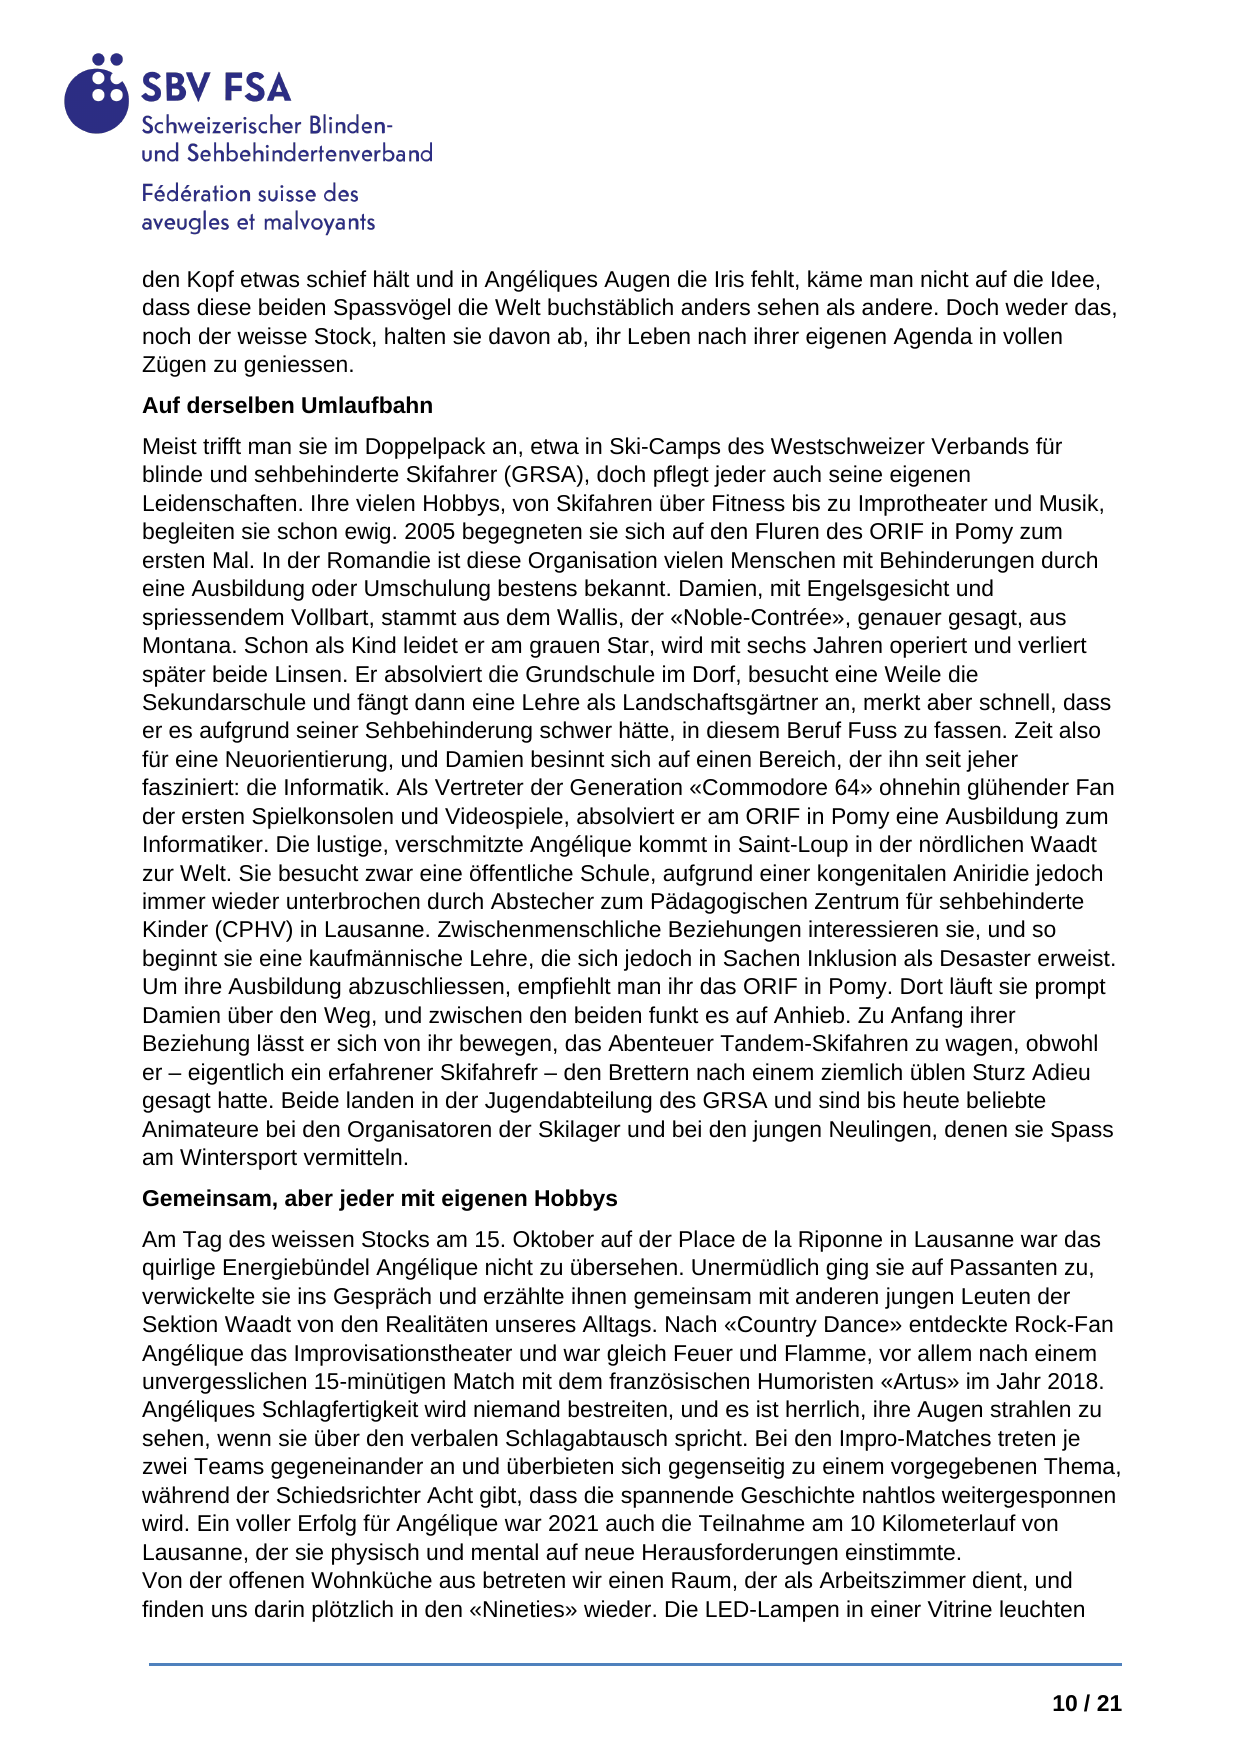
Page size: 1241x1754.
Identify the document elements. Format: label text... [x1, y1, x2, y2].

subtitle Auf derselben Umlaufbahn [142, 392, 1122, 418]
text Am Tag des weissen Stocks am 15. Oktober auf der Place de la Riponne in Lausanne war das quirlige Energiebündel Angélique nicht zu übersehen. Unermüdlich ging sie auf Passanten zu, verwickelte sie ins Gespräch und erzählte ihnen gemeinsam mit anderen jungen Leuten der Sektion Waadt von den Realitäten unseres Alltags. Nach «Country Dance» entdeckte Rock-Fan Angélique das Improvisationstheater und war gleich Feuer und Flamme, vor allem nach einem unvergesslichen 15-minütigen Match mit dem französischen Humoristen «Artus» im Jahr 2018. Angéliques Schlagfertigkeit wird niemand bestreiten, und es ist herrlich, ihre Augen strahlen zu sehen, wenn sie über den verbalen Schlagabtausch spricht. Bei den Impro-Matches treten je zwei Teams gegeneinander an und überbieten sich gegenseitig zu einem vorgegebenen Thema, während der Schiedsrichter Acht gibt, dass die spannende Geschichte nahtlos weitergesponnen wird. Ein voller Erfolg für Angélique war 2021 auch die Teilnahme am 10 Kilometerlauf von Lausanne, der sie physisch und mental auf neue Herausforderungen einstimmte. [142, 1226, 1122, 1565]
subtitle Gemeinsam, aber jeder mit eigenen Hobbys [142, 1185, 1122, 1211]
text Meist trifft man sie im Doppelpack an, etwa in Ski-Camps des Westschweizer Verbands für blinde und sehbehinderte Skifahrer (GRSA), doch pflegt jeder auch seine eigenen Leidenschaften. Ihre vielen Hobbys, von Skifahren über Fitness bis zu Improtheater und Musik, begleiten sie schon ewig. 2005 begegneten sie sich auf den Fluren des ORIF in Pomy zum ersten Mal. In der Romandie ist diese Organisation vielen Menschen mit Behinderungen durch eine Ausbildung oder Umschulung bestens bekannt. Damien, mit Engelsgesicht und spriessendem Vollbart, stammt aus dem Wallis, der «Noble-Contrée», genauer gesagt, aus Montana. Schon als Kind leidet er am grauen Star, wird mit sechs Jahren operiert und verliert später beide Linsen. Er absolviert die Grundschule im Dorf, besucht eine Weile die Sekundarschule und fängt dann eine Lehre als Landschaftsgärtner an, merkt aber schnell, dass er es aufgrund seiner Sehbehinderung schwer hätte, in diesem Beruf Fuss zu fassen. Zeit also für eine Neuorientierung, und Damien besinnt sich auf einen Bereich, der ihn seit jeher fasziniert: die Informatik. Als Vertreter der Generation «Commodore 64» ohnehin glühender Fan der ersten Spielkonsolen und Videospiele, absolviert er am ORIF in Pomy eine Ausbildung zum Informatiker. Die lustige, verschmitzte Angélique kommt in Saint-Loup in der nördlichen Waadt zur Welt. Sie besucht zwar eine öffentliche Schule, aufgrund einer kongenitalen Aniridie jedoch immer wieder unterbrochen durch Abstecher zum Pädagogischen Zentrum für sehbehinderte Kinder (CPHV) in Lausanne. Zwischenmenschliche Beziehungen interessieren sie, und so beginnt sie eine kaufmännische Lehre, die sich jedoch in Sachen Inklusion als Desaster erweist. Um ihre Ausbildung abzuschliessen, empfiehlt man ihr das ORIF in Pomy. Dort läuft sie prompt Damien über den Weg, und zwischen den beiden funkt es auf Anhieb. Zu Anfang ihrer Beziehung lässt er sich von ihr bewegen, das Abenteuer Tandem-Skifahren zu wagen, obwohl er – eigentlich ein erfahrener Skifahrefr – den Brettern nach einem ziemlich üblen Sturz Adieu gesagt hatte. Beide landen in der Jugendabteilung des GRSA und sind bis heute beliebte Animateure bei den Organisatoren der Skilager und bei den jungen Neulingen, denen sie Spass am Wintersport vermitteln. [142, 433, 1122, 1170]
picture [62, 53, 434, 236]
